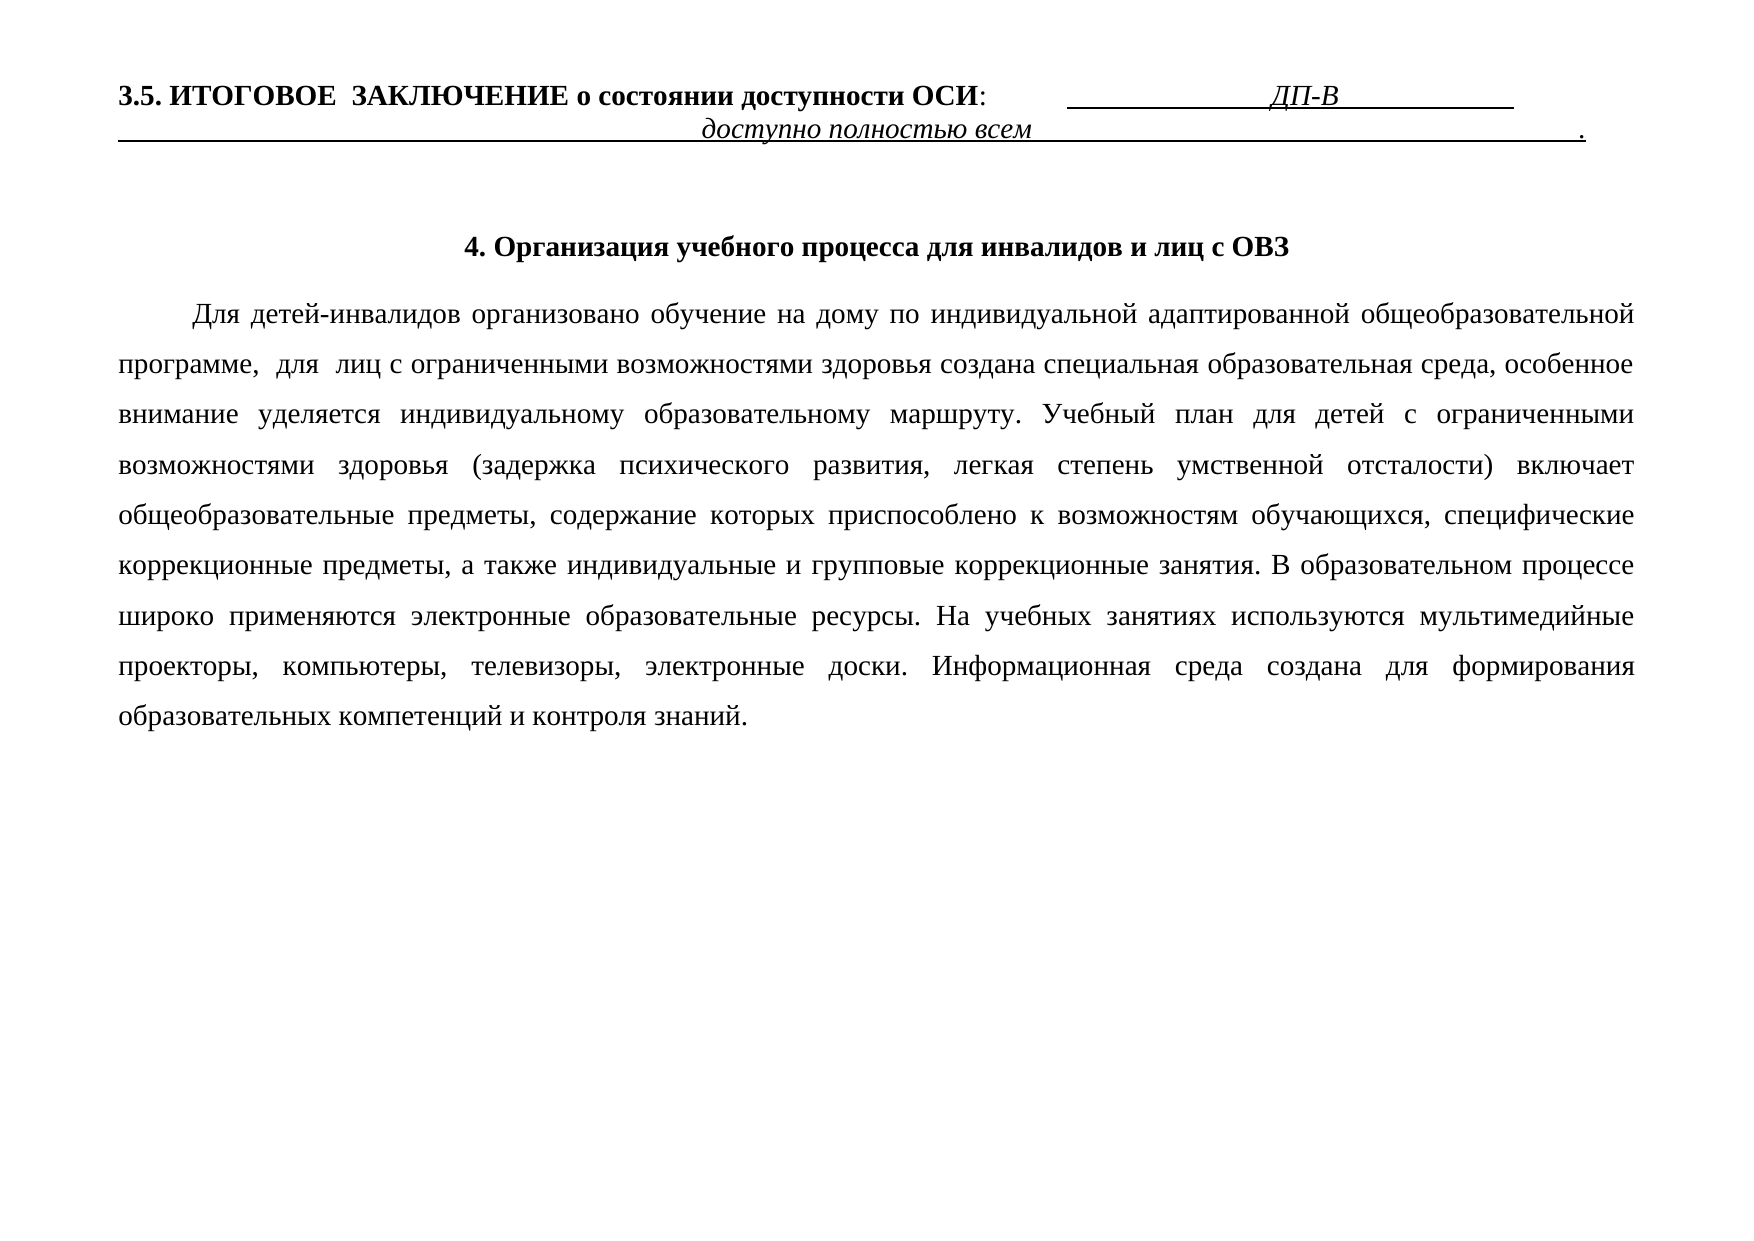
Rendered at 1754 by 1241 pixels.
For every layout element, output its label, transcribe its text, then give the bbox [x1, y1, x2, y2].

text доступно полностью всем . [118, 111, 1636, 145]
text 4. Организация учебного процесса для инвалидов и лиц с ОВЗ [118, 229, 1636, 262]
text Для детей-инвалидов организовано обучение на дому по индивидуальной адаптированной общеобразовательной программе, для лиц с ограниченными возможностями здоровья создана специальная образовательная среда, особенное внимание уделяется индивидуальному образовательному маршруту. Учебный план для детей с ограниченными возможностями здоровья (задержка психического развития, легкая степень умственной отсталости) включает общеобразовательные предметы, содержание которых приспособлено к возможностям обучающихся, специфические коррекционные предметы, а также индивидуальные и групповые коррекционные занятия. В образовательном процессе широко применяются электронные образовательные ресурсы. На учебных занятиях используются мультимедийные проекторы, компьютеры, телевизоры, электронные доски. Информационная среда создана для формирования образовательных компетенций и контроля знаний. [118, 296, 1636, 732]
text 3.5. ИТОГОВОЕ ЗАКЛЮЧЕНИЕ о состоянии доступности ОСИ: ______________ДП-В____________ [118, 78, 1636, 111]
